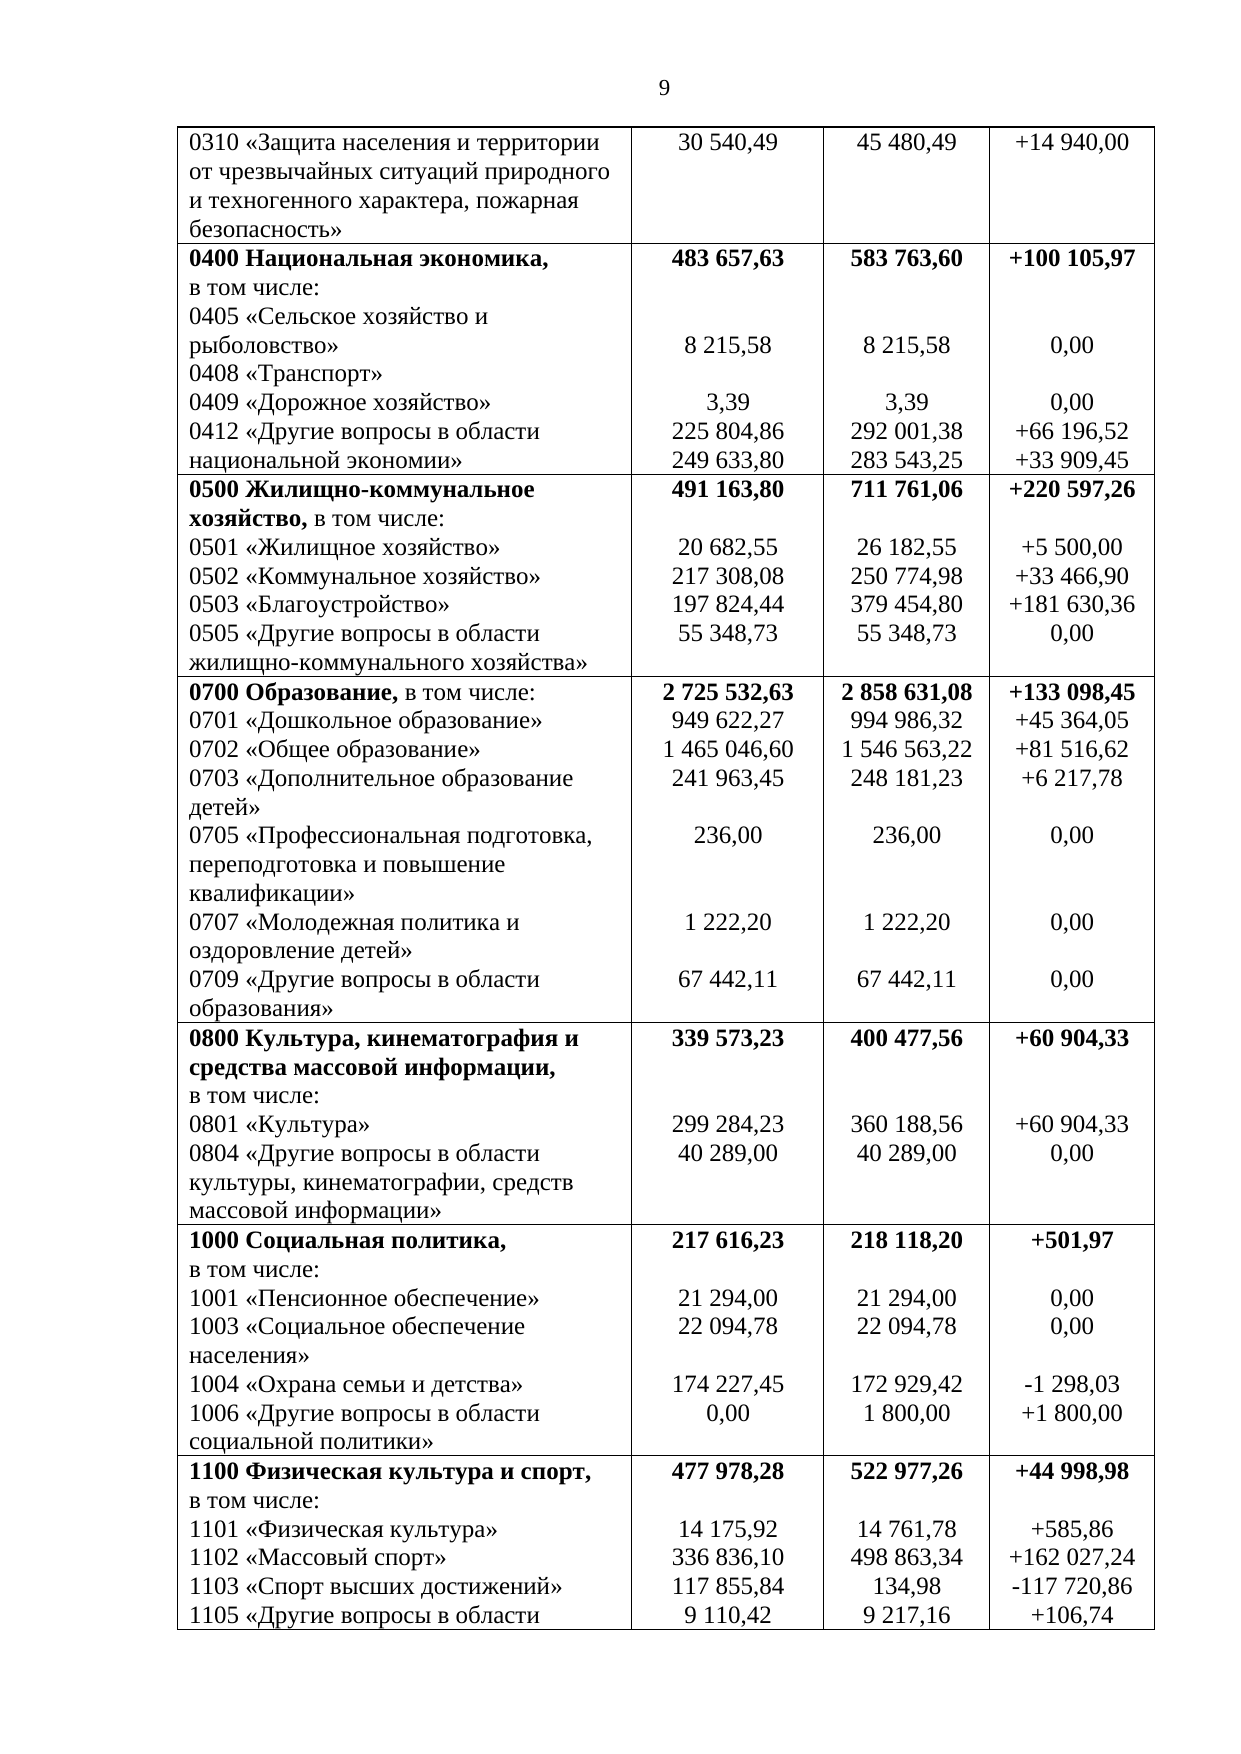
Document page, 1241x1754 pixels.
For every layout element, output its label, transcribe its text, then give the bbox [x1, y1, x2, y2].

table_cell +220 597,26 +5 500,00 +33 466,90 +181 630,36 0,00 [990, 475, 1154, 676]
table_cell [824, 128, 989, 242]
table_cell 1000 Социальная политика, в том числе: 1001 «Пенсионное обеспечение» 1003 «Социальное обеспечение населения» 1004 «Охрана семьи и детства» 1006 «Другие вопросы в области социальной политики» [178, 1225, 631, 1455]
table_cell 400 477,56 360 188,56 40 289,00 [824, 1023, 989, 1224]
table_cell 0700 Образование, в том числе: 0701 «Дошкольное образование» 0702 «Общее образование» 0703 «Дополнительное образование детей» 0705 «Профессиональная подготовка, переподготовка и повышение квалификации» 0707 «Молодежная политика и оздоровление детей» 0709 «Другие вопросы в области образования» [178, 677, 631, 1022]
table_cell 0800 Культура, кинематография и средства массовой информации, в том числе: 0801 «Культура» 0804 «Другие вопросы в области культуры, кинематографии, средств массовой информации» [178, 1023, 631, 1224]
table_cell +100 105,97 0,00 0,00 +66 196,52 +33 909,45 [990, 244, 1154, 473]
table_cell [178, 128, 631, 242]
table_cell 218 118,20 21 294,00 22 094,78 172 929,42 1 800,00 [824, 1225, 989, 1455]
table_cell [632, 1456, 823, 1629]
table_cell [632, 128, 823, 242]
table_cell 0500 Жилищно-коммунальное хозяйство, в том числе: 0501 «Жилищное хозяйство» 0502 «Коммунальное хозяйство» 0503 «Благоустройство» 0505 «Другие вопросы в области жилищно-коммунального хозяйства» [178, 475, 631, 676]
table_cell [824, 1456, 989, 1629]
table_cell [990, 1456, 1154, 1629]
table_cell +60 904,33 +60 904,33 0,00 [990, 1023, 1154, 1224]
table_cell 483 657,63 8 215,58 3,39 225 804,86 249 633,80 [632, 244, 823, 473]
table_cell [178, 1456, 631, 1629]
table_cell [990, 128, 1154, 242]
table_cell 2 858 631,08 994 986,32 1 546 563,22 248 181,23 236,00 1 222,20 67 442,11 [824, 677, 989, 1022]
table_cell 711 761,06 26 182,55 250 774,98 379 454,80 55 348,73 [824, 475, 989, 676]
table_cell 217 616,23 21 294,00 22 094,78 174 227,45 0,00 [632, 1225, 823, 1455]
table_cell 491 163,80 20 682,55 217 308,08 197 824,44 55 348,73 [632, 475, 823, 676]
table_cell +133 098,45 +45 364,05 +81 516,62 +6 217,78 0,00 0,00 0,00 [990, 677, 1154, 1022]
table_cell 339 573,23 299 284,23 40 289,00 [632, 1023, 823, 1224]
table_cell 0400 Национальная экономика, в том числе: 0405 «Сельское хозяйство и рыболовство» 0408 «Транспорт» 0409 «Дорожное хозяйство» 0412 «Другие вопросы в области национальной экономии» [178, 244, 631, 473]
table_cell +501,97 0,00 0,00 -1 298,03 +1 800,00 [990, 1225, 1154, 1455]
table_cell 2 725 532,63 949 622,27 1 465 046,60 241 963,45 236,00 1 222,20 67 442,11 [632, 677, 823, 1022]
table_cell 583 763,60 8 215,58 3,39 292 001,38 283 543,25 [824, 244, 989, 473]
